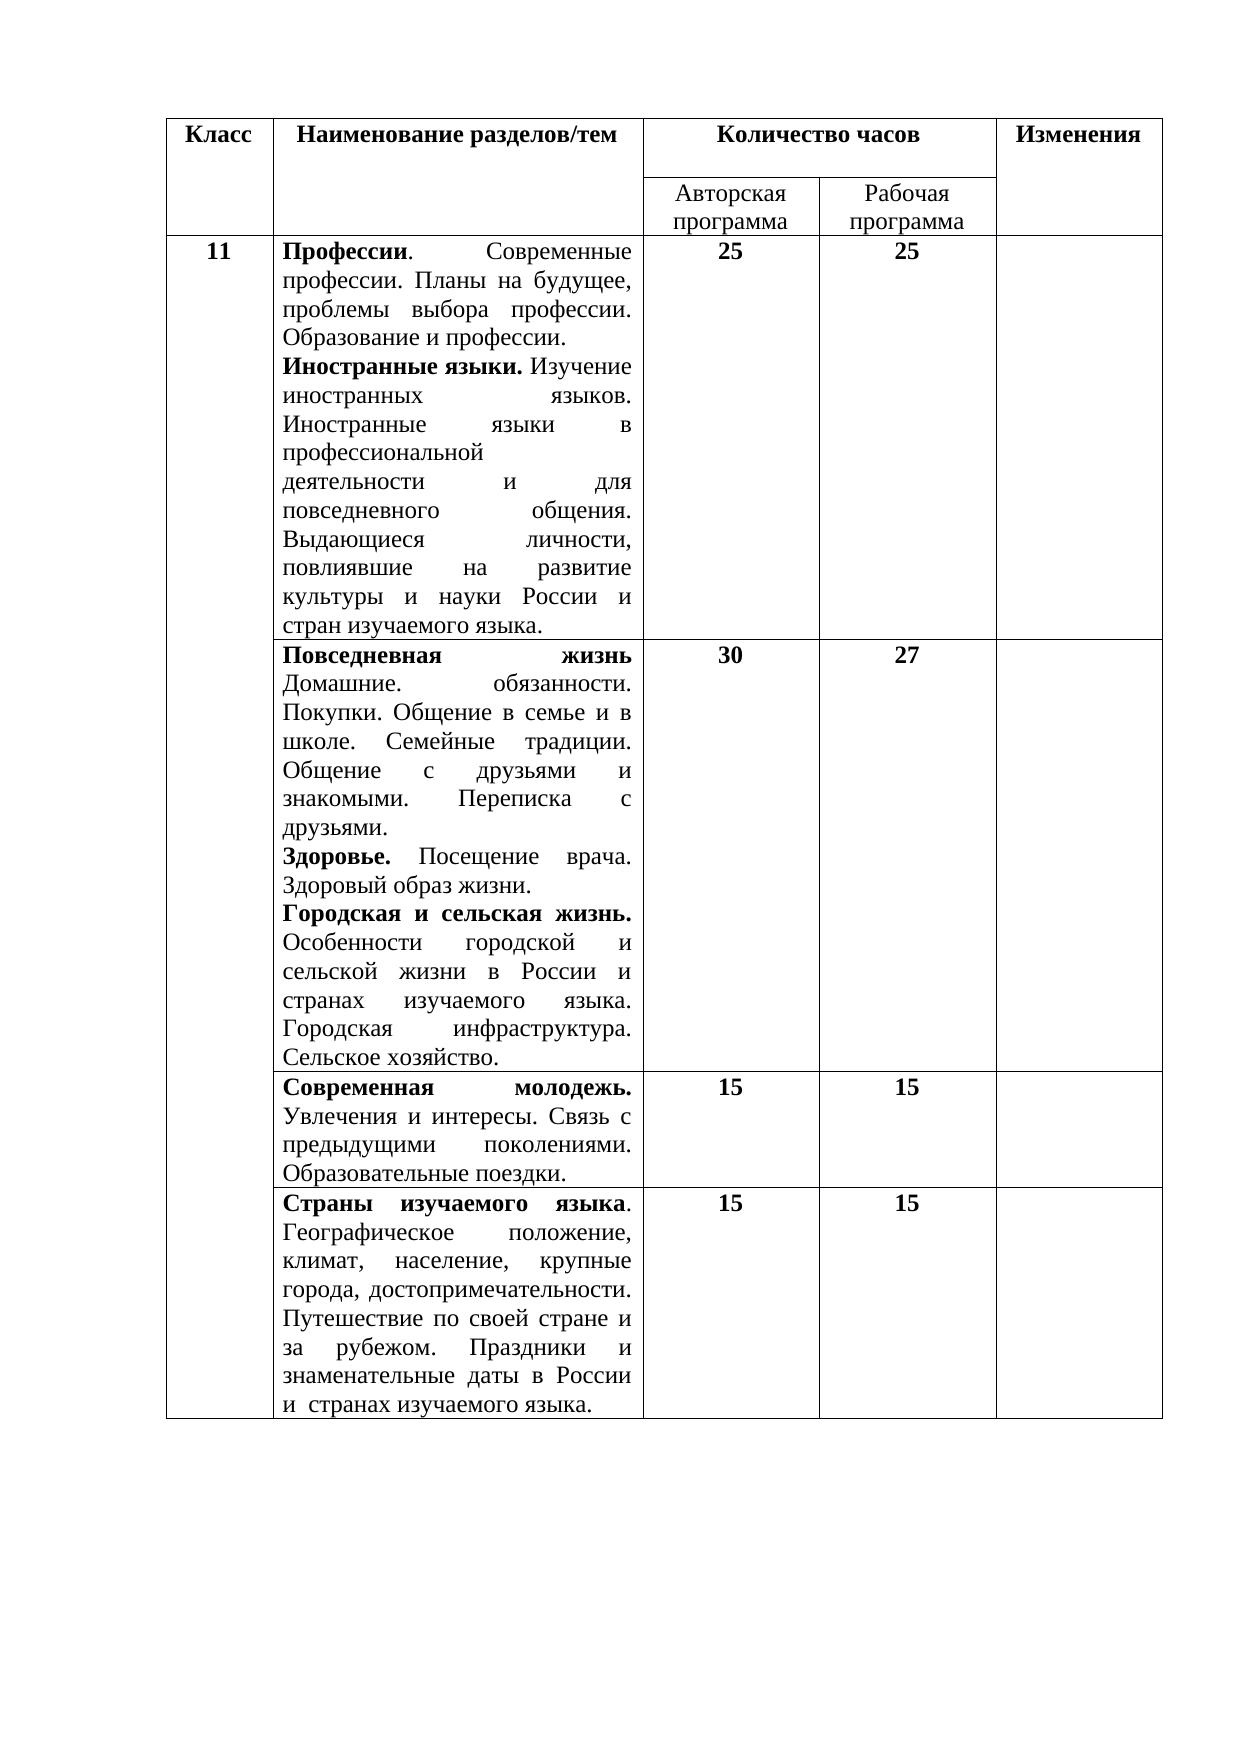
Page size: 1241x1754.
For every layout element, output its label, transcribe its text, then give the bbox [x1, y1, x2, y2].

table_cell [997, 1072, 1162, 1187]
table_cell Современная молодежь. Увлечения и интересы. Связь с предыдущими поколениями. Образовательные поездки. [274, 1072, 643, 1187]
table_cell 27 [820, 640, 996, 1071]
table_cell Повседневная жизнь Домашние. обязанности. Покупки. Общение в семье и в школе. Семейные традиции. Общение с друзьями и знакомыми. Переписка с друзьями. Здоровье. Посещение врача. Здоровый образ жизни. Городская и сельская жизнь. Особенности городской и сельской жизни в России и странах изучаемого языка. Городская инфраструктура. Сельское хозяйство. [274, 640, 643, 1071]
table_header Изменения [997, 119, 1162, 235]
table_cell 25 [820, 236, 996, 639]
table_cell [997, 1188, 1162, 1418]
table_cell [997, 236, 1162, 639]
table_header Наименование разделов/тем [274, 119, 643, 235]
table_cell 25 [644, 236, 819, 639]
table_cell 11 [167, 236, 273, 1418]
table_header Класс [167, 119, 273, 235]
table_cell 15 [820, 1072, 996, 1187]
table_cell 15 [644, 1072, 819, 1187]
table_cell Профессии. Современные профессии. Планы на будущее, проблемы выбора профессии. Образование и профессии. Иностранные языки. Изучение иностранных языков. Иностранные языки в профессиональной деятельности и для повседневного общения. Выдающиеся личности, повлиявшие на развитие культуры и науки России и стран изучаемого языка. [274, 236, 643, 639]
table_header Количество часов [644, 119, 996, 177]
table_cell Страны изучаемого языка. Географическое положение, климат, население, крупные города, достопримечательности. Путешествие по своей стране и за рубежом. Праздники и знаменательные даты в России и странах изучаемого языка. [274, 1188, 643, 1418]
table_cell Авторская программа [644, 178, 819, 235]
table_cell 30 [644, 640, 819, 1071]
table_cell [997, 640, 1162, 1071]
table_cell Рабочая программа [820, 178, 996, 235]
table_cell 15 [644, 1188, 819, 1418]
table_cell 15 [820, 1188, 996, 1418]
